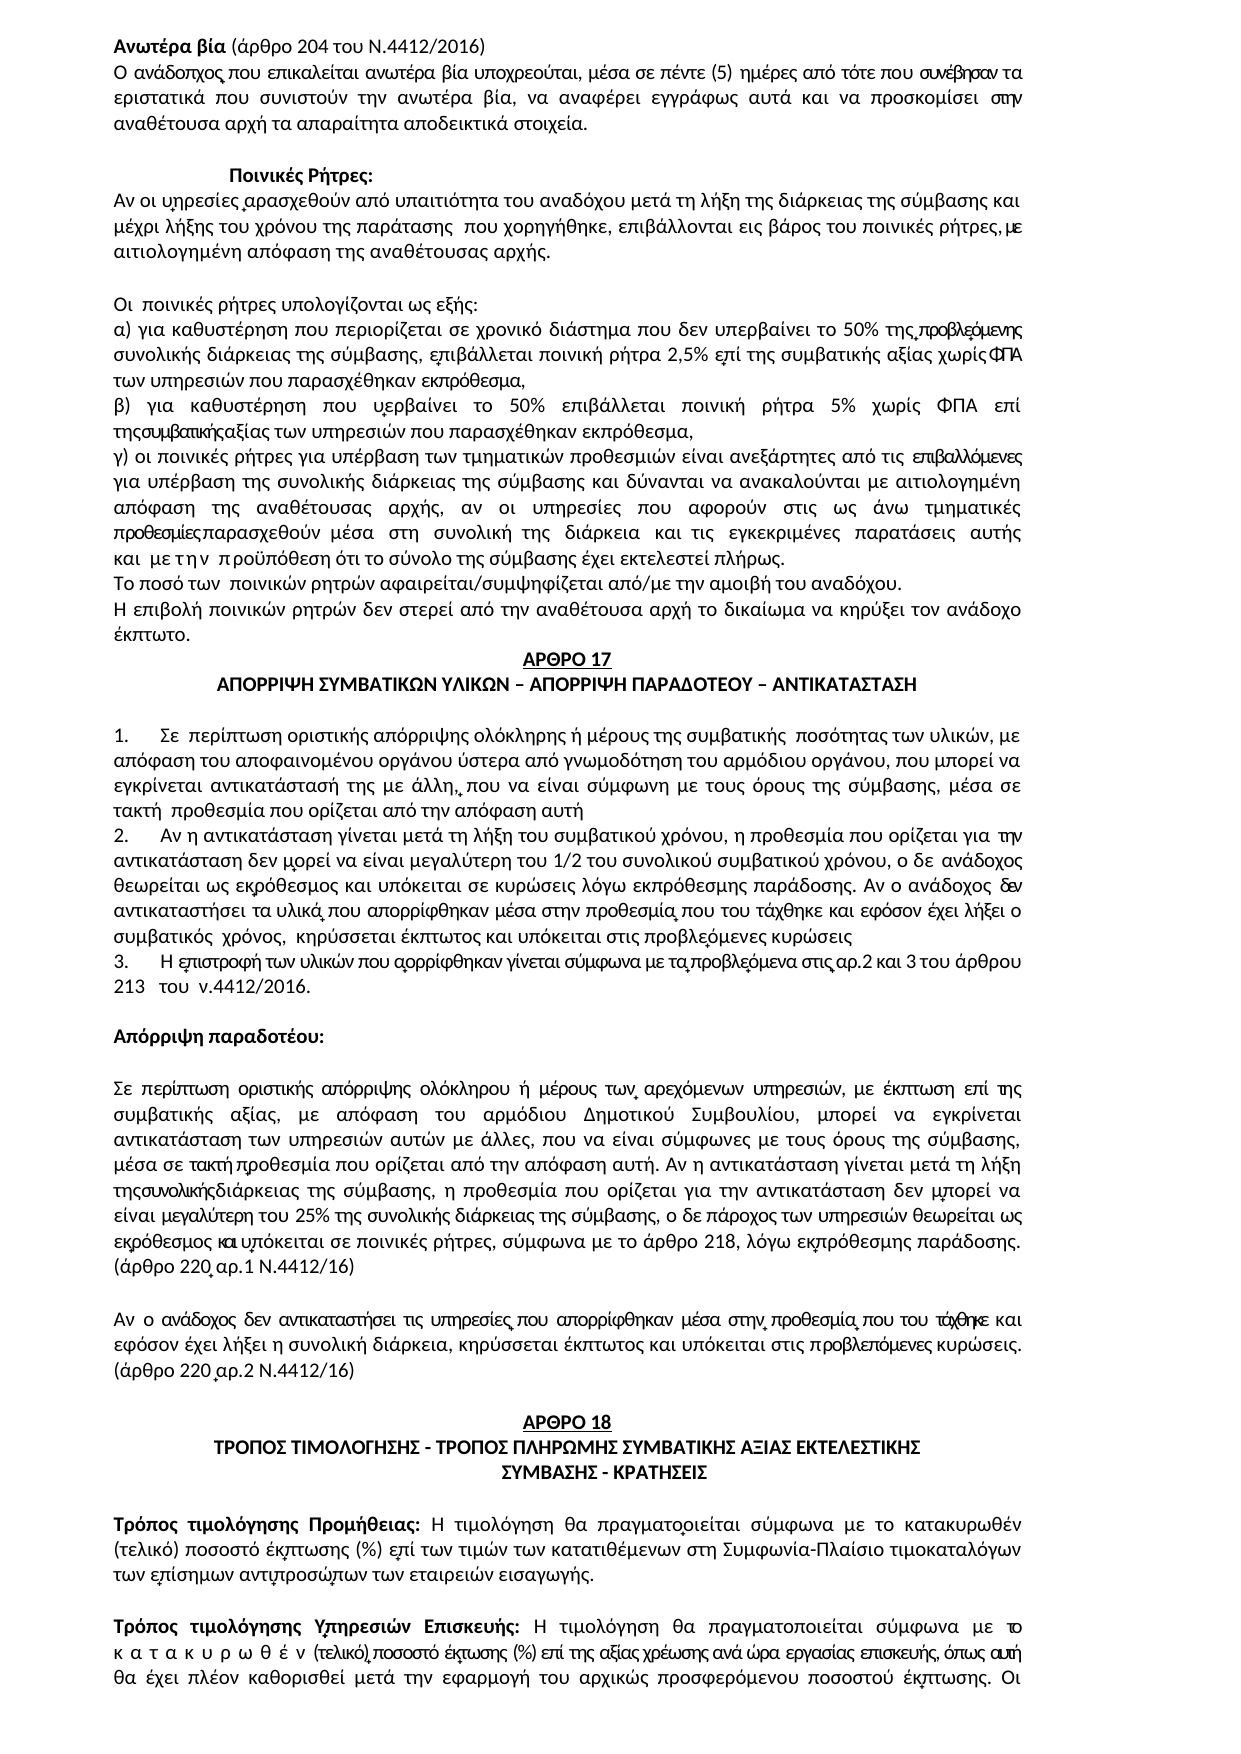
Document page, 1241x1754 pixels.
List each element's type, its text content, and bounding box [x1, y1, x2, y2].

text γ) οι ποινικές ρήτρες για υπέρβαση των τµηµατικών προθεσµιών είναι ανεξάρτητες από τις επιβαλλόµενες για υπέρβαση της συνολικής διάρκειας της σύµβασης και δύνανται να ανακαλούνται µε αιτιολογηµένη απόφαση της αναθέτουσας αρχής, αν οι υπηρεσίες που αφορούν στις ως άνω τµηµατικές προθεσµίες παρασχεθούν µέσα στη συνολική της διάρκεια και τις εγκεκριµένες παρατάσεις αυτής και µε την προϋπόθεση ότι το σύνολο της σύµβασης έχει εκτελεστεί πλήρως. [113, 443, 1022, 570]
text Το ποσό των ποινικών ρητρών αφαιρείται/συµψηφίζεται από/µε την αµοιβή του αναδόχου. [113, 570, 1022, 596]
text Οι ποινικές ρήτρες υπολογίζονται ως εξής: [113, 290, 1022, 316]
text Ο ανάδοπχος̟ που επικαλείται ανωτέρα βία υποχρεούται, µέσα σε πέντε (5) ηµέρες από τότε που συνέβησαν τα εριστατικά που συνιστούν την ανωτέρα βία, να αναφέρει εγγράφως αυτά και να προσκοµίσει στην αναθέτουσα αρχή τα απαραίτητα αποδεικτικά στοιχεία. [113, 59, 1022, 135]
text Τρόπος τιµολόγησης Προµήθειας: Η τιµολόγηση θα πραγµατο̟οιείται σύµφωνα µε το κατακυρωθέν (τελικό) ποσοστό έκ̟πτωσης (%) ε̟πί των τιµών των κατατιθέµενων στη Συµφωνία-Πλαίσιο τιµοκαταλόγων των ε̟πίσηµων αντι̟προσώ̟πων των εταιρειών εισαγωγής. [113, 1511, 1022, 1587]
list Σε περίπτωση οριστικής απόρριψης ολόκληρης ή µέρους της συµβατικής ποσότητας των υλικών, µε απόφαση του αποφαινοµένου οργάνου ύστερα από γνωµοδότηση του αρµόδιου οργάνου, που µπορεί να εγκρίνεται αντικατάστασή της µε άλλη,̟ που να είναι σύµφωνη µε τους όρους της σύµβασης, µέσα σε τακτή προθεσµία που ορίζεται από την απόφαση αυτή [113, 722, 1022, 822]
text ΑΡΘΡΟ 18 [165, 1409, 969, 1434]
text Αν ο ανάδοχος δεν αντικαταστήσει τις υπηρεσίες̟ που απορρίφθηκαν µέσα στην̟ προθεσµία̟ που του τάχθηκε και εφόσον έχει λήξει η συνολική διάρκεια, κηρύσσεται έκπτωτος και υπόκειται στις προβλεπόµενες κυρώσεις. (άρθρο 220 ̟αρ.2 Ν.4412/16) [113, 1306, 1022, 1382]
text Αν οι υ̟ηρεσίες ̟αρασχεθούν από υπαιτιότητα του αναδόχου µετά τη λήξη της διάρκειας της σύµβασης και µέχρι λήξης του χρόνου της παράτασης που χορηγήθηκε, επιβάλλονται εις βάρος του ποινικές ρήτρες,µε αιτιολογηµένη απόφαση της αναθέτουσας αρχής. [113, 187, 1022, 264]
text Η επιβολή ποινικών ρητρών δεν στερεί από την αναθέτουσα αρχή το δικαίωµα να κηρύξει τον ανάδοχο έκπτωτο. [113, 596, 1022, 647]
text Ανωτέρα βία (άρθρο 204 του Ν.4412/2016) [113, 33, 1022, 59]
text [113, 1613, 1022, 1690]
text ΤΡΟΠΟΣ ΤΙΜΟΛΟΓΗΣΗΣ - ΤΡΟΠΟΣ ΠΛΗΡΩΜΗΣ ΣΥΜΒΑΤΙΚΗΣ ΑΞΙΑΣ ΕΚΤΕΛΕΣΤΙΚΗΣ [165, 1434, 969, 1460]
text Απόρριψη παραδοτέου: [113, 1023, 1022, 1048]
text ΑΠΟΡΡΙΨΗ ΣΥΜΒΑΤΙΚΩΝ ΥΛΙΚΩΝ – ΑΠΟΡΡΙΨΗ ΠΑΡΑ∆ΟΤΕΟΥ – ΑΝΤΙΚΑΤΑΣΤΑΣΗ [165, 672, 969, 697]
text β) για καθυστέρηση που υ̟ερβαίνει το 50% επιβάλλεται ποινική ρήτρα 5% χωρίς ΦΠΑ επί τηςσυµβατικήςαξίας των υπηρεσιών που παρασχέθηκαν εκπρόθεσµα, [113, 392, 1022, 443]
list Αν η αντικατάσταση γίνεται µετά τη λήξη του συµβατικού χρόνου, η προθεσµία που ορίζεται για την αντικατάσταση δεν µ̟ορεί να είναι µεγαλύτερη του 1/2 του συνολικού συµβατικού χρόνου, ο δε ανάδοχος θεωρείται ως εκ̟ρόθεσµος και υπόκειται σε κυρώσεις λόγω εκπρόθεσµης παράδοσης. Αν ο ανάδοχος δεν αντικαταστήσει τα υλικά̟ που απορρίφθηκαν µέσα στην προθεσµία̟ που του τάχθηκε και εφόσον έχει λήξει ο συµβατικός χρόνος, κηρύσσεται έκπτωτος και υπόκειται στις προβλε̟όµενες κυρώσεις [113, 823, 1022, 948]
text Ποινικές Ρήτρες: [229, 162, 1022, 187]
text α) για καθυστέρηση που περιορίζεται σε χρονικό διάστηµα που δεν υπερβαίνει το 50% της̟ προβλε̟όµενης συνολικής διάρκειας της σύµβασης, ε̟πιβάλλεται ποινική ρήτρα 2,5% ε̟πί της συµβατικής αξίας χωρίςΦΠΑ των υπηρεσιών που παρασχέθηκαν εκπρόθεσµα, [113, 316, 1022, 392]
text ΣΥΜΒΑΣΗΣ - ΚΡΑΤΗΣΕΙΣ [229, 1460, 980, 1485]
text ΑΡΘΡΟ 17 [165, 647, 969, 672]
text Σε περίπτωση οριστικής απόρριψης ολόκληρου ή µέρους των̟ αρεχόµενων υπηρεσιών, µε έκπτωση επί της συµβατικής αξίας, µε απόφαση του αρµόδιου ∆ηµοτικού Συµβουλίου, µπορεί να εγκρίνεται αντικατάσταση των υπηρεσιών αυτών µε άλλες, που να είναι σύµφωνες µε τους όρους της σύµβασης, µέσα σε τακτή π̟ροθεσµία που ορίζεται από την απόφαση αυτή. Αν η αντικατάσταση γίνεται µετά τη λήξη τηςσυνολικήςδιάρκειας της σύµβασης, η προθεσµία που ορίζεται για την αντικατάσταση δεν µ̟πορεί να είναι µεγαλύτερη του 25% της συνολικής διάρκειας της σύµβασης, ο δε πάροχος των υπηρεσιών θεωρείται ως εκ̟ρόθεσµος και υ̟πόκειται σε ποινικές ρήτρες, σύµφωνα µε το άρθρο 218, λόγω εκ̟πρόθεσµης παράδοσης. (άρθρο 220̟ αρ.1 Ν.4412/16) [113, 1075, 1022, 1279]
list Η ε̟πιστροφή των υλικών που α̟ορρίφθηκαν γίνεται σύµφωνα µε τα̟ προβλε̟όµενα στις̟ αρ.2 και 3 του άρθρου 213 του ν.4412/2016. [113, 948, 1022, 998]
